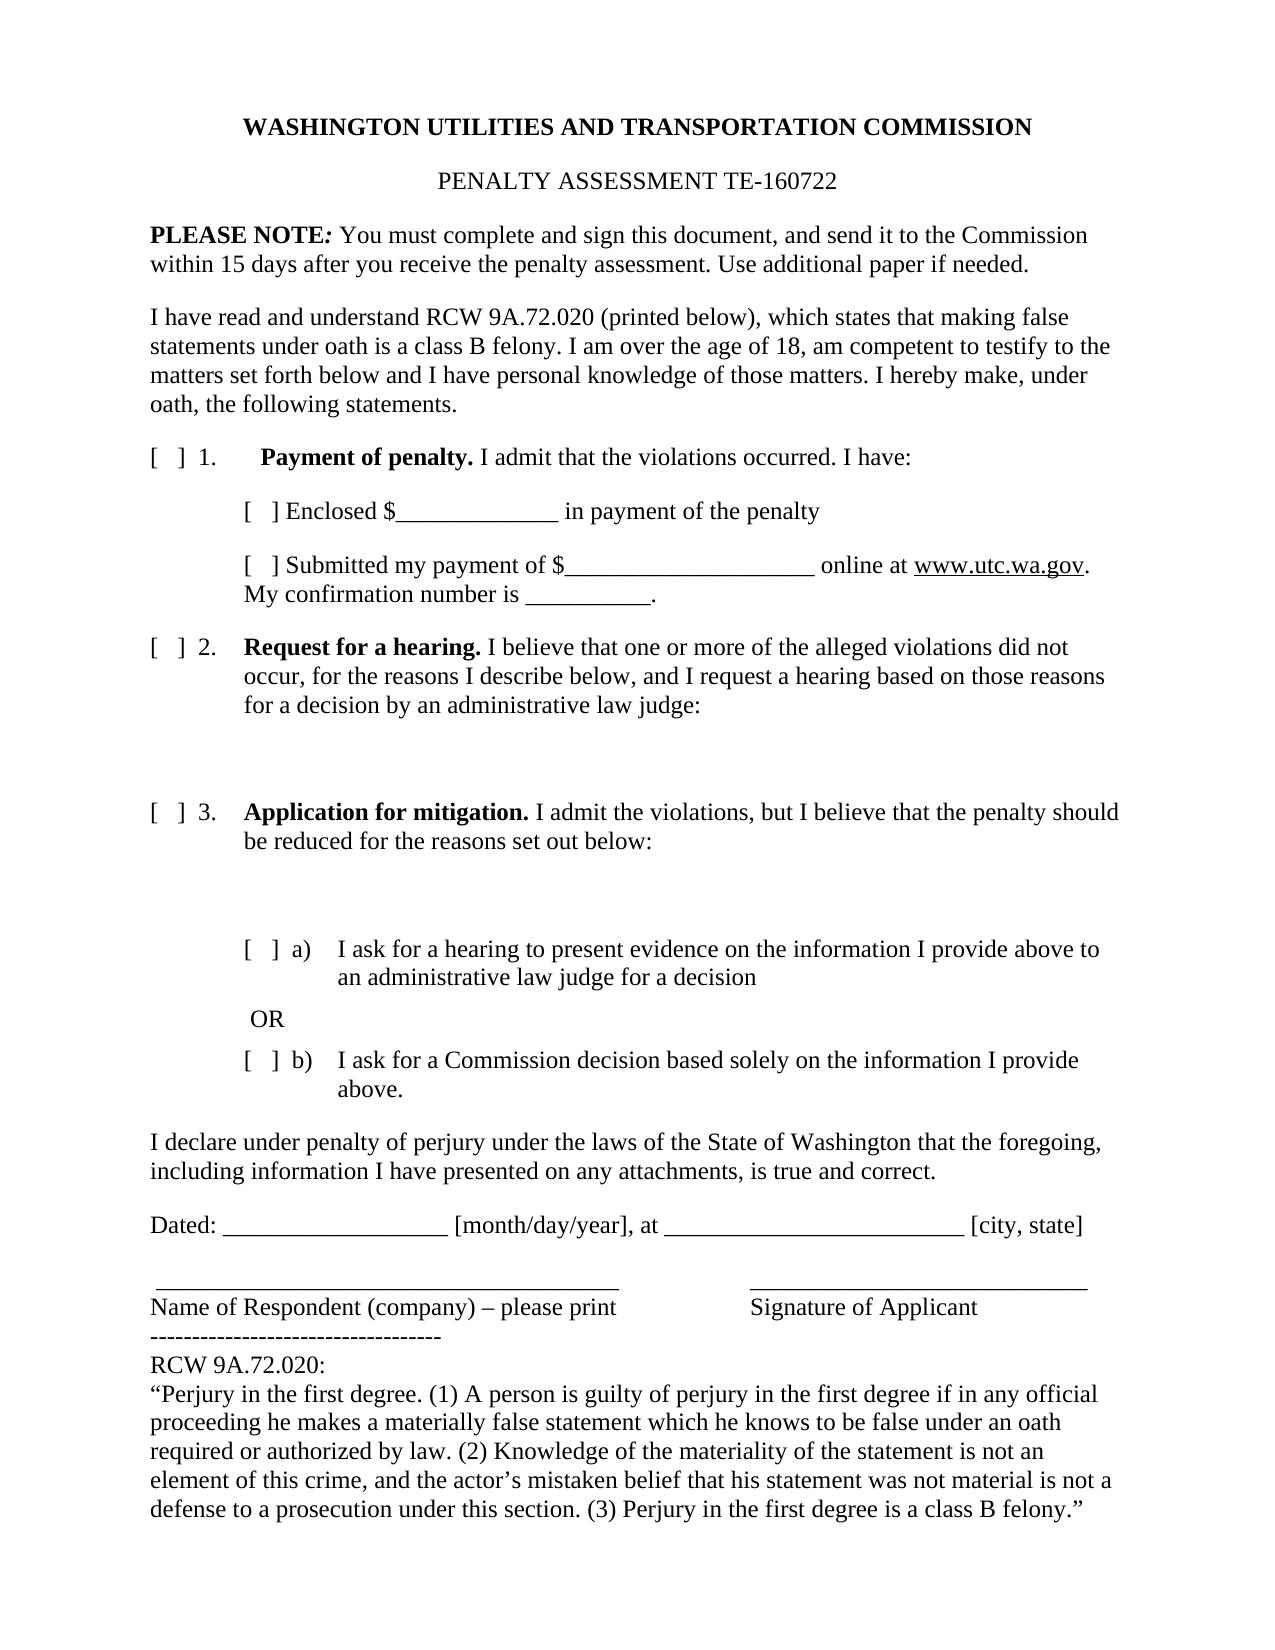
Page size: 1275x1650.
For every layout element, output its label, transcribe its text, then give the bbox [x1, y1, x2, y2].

text [ ] a) I ask for a hearing to present evidence on the information I provide above to an administrative law judge for a decision [150, 934, 1125, 991]
text _____________________________________ ___________________________ Name of Respondent (company) – please print Signature of Applicant ----------------------------------- RCW 9A.72.020: “Perjury in the first degree. (1) A person is guilty of perjury in the first degree if in any official proceeding he makes a materially false statement which he knows to be false under an oath required or authorized by law. (2) Knowledge of the materiality of the statement is not an element of this crime, and the actor’s mistaken belief that his statement was not material is not a defense to a prosecution under this section. (3) Perjury in the first degree is a class B felony.” [150, 1264, 1125, 1522]
text [ ] b) I ask for a Commission decision based solely on the information I provide above. [150, 1045, 1125, 1102]
text [ ] Submitted my payment of $____________________ online at www.utc.wa.gov. My confirmation number is __________. [225, 550, 1125, 607]
text [ ] 3. Application for mitigation. I admit the violations, but I believe that the penalty should be reduced for the reasons set out below: [150, 797, 1125, 855]
text I declare under penalty of perjury under the laws of the State of Washington that the foregoing, including information I have presented on any attachments, is true and correct. [150, 1127, 1125, 1185]
text OR [150, 1004, 1125, 1032]
text I have read and understand RCW 9A.72.020 (printed below), which states that making false statements under oath is a class B felony. I am over the age of 18, am competent to testify to the matters set forth below and I have personal knowledge of those matters. I hereby make, under oath, the following statements. [150, 302, 1125, 417]
text [ ] 2. Request for a hearing. I believe that one or more of the alleged violations did not occur, for the reasons I describe below, and I request a hearing based on those reasons for a decision by an administrative law judge: [150, 632, 1125, 719]
text [ ] Enclosed $_____________ in payment of the penalty [225, 496, 1125, 525]
text Dated: __________________ [month/day/year], at ________________________ [city, state] [150, 1210, 1125, 1239]
text PLEASE NOTE: You must complete and sign this document, and send it to the Commission within 15 days after you receive the penalty assessment. Use additional paper if needed. [150, 220, 1125, 277]
text PENALTY ASSESSMENT TE-160722 [150, 166, 1125, 195]
subtitle WASHINGTON UTILITIES AND TRANSPORTATION COMMISSION [150, 112, 1125, 141]
text [ ] 1. Payment of penalty. I admit that the violations occurred. I have: [150, 442, 1125, 471]
